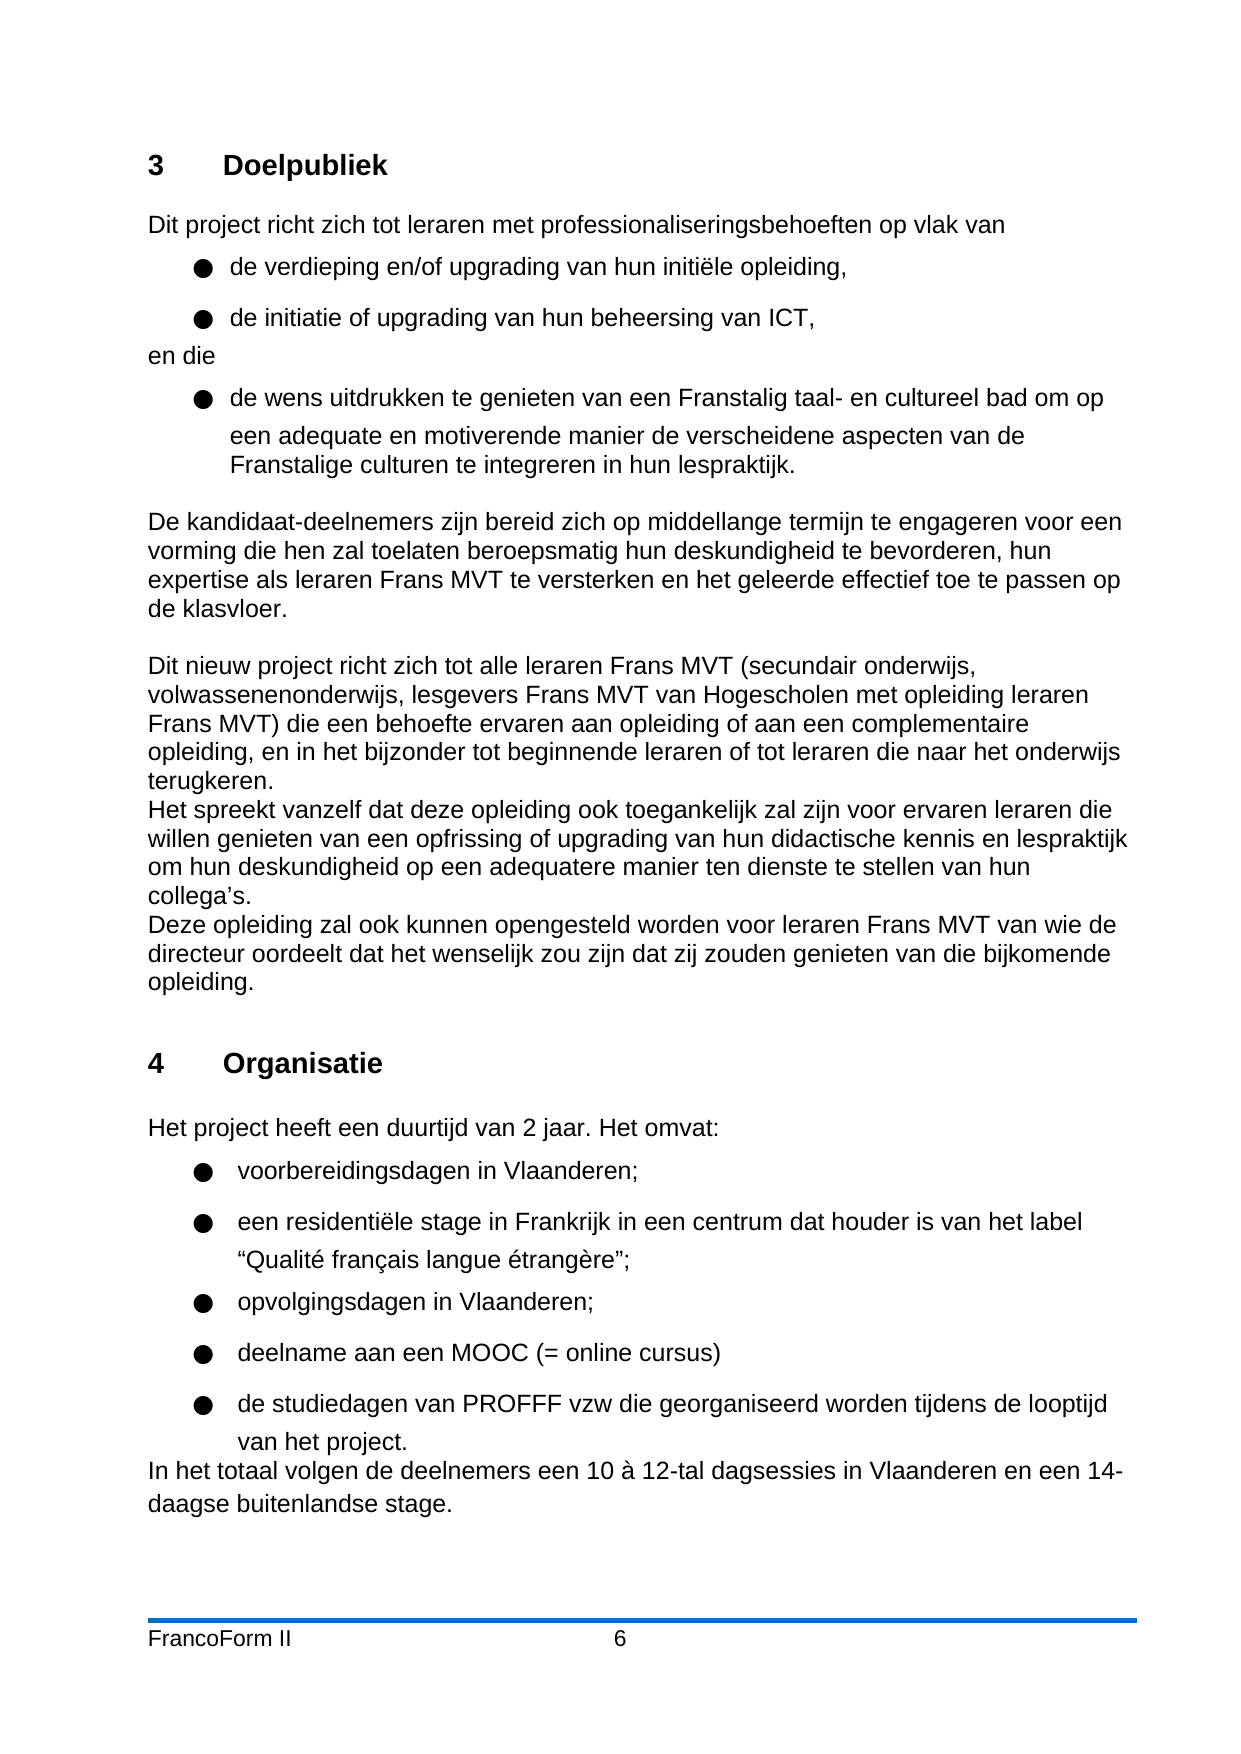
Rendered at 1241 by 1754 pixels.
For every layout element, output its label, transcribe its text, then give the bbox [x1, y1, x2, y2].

list de studiedagen van PROFFF vzw die georganiseerd worden tijdens de looptijd van het project. [192, 1376, 1137, 1456]
text De kandidaat-deelnemers zijn bereid zich op middellange termijn te engageren voor een vorming die hen zal toelaten beroepsmatig hun deskundigheid te bevorderen, hun expertise als leraren Frans MVT te versterken en het geleerde effectief toe te passen op de klasvloer. [148, 507, 1137, 622]
text Deze opleiding zal ook kunnen opengesteld worden voor leraren Frans MVT van wie de directeur oordeelt dat het wenselijk zou zijn dat zij zouden genieten van die bijkomende opleiding. [148, 910, 1137, 996]
list een residentiële stage in Frankrijk in een centrum dat houder is van het label “Qualité français langue étrangère”; [192, 1193, 1137, 1273]
list de verdieping en/of upgrading van hun initiële opleiding, [192, 239, 1137, 290]
list deelname aan een MOOC (= online cursus) [192, 1324, 1137, 1376]
text In het totaal volgen de deelnemers een 10 à 12-tal dagsessies in Vlaanderen en een 14-daagse buitenlandse stage. [148, 1456, 1137, 1518]
list de initiatie of upgrading van hun beheersing van ICT, [192, 290, 1137, 341]
text Dit project richt zich tot leraren met professionaliseringsbehoeften op vlak van [148, 210, 1137, 239]
text Het project heeft een duurtijd van 2 jaar. Het omvat: [148, 1113, 1137, 1142]
text Dit nieuw project richt zich tot alle leraren Frans MVT (secundair onderwijs, volwassenenonderwijs, lesgevers Frans MVT van Hogescholen met opleiding leraren Frans MVT) die een behoefte ervaren aan opleiding of aan een complementaire opleiding, en in het bijzonder tot beginnende leraren of tot leraren die naar het onderwijs terugkeren. [148, 651, 1137, 795]
text Het spreekt vanzelf dat deze opleiding ook toegankelijk zal zijn voor ervaren leraren die willen genieten van een opfrissing of upgrading van hun didactische kennis en lespraktijk om hun deskundigheid op een adequatere manier ten dienste te stellen van hun collega’s. [148, 795, 1137, 910]
text en die [148, 341, 1137, 370]
list de wens uitdrukken te genieten van een Franstalig taal- en cultureel bad om op een adequate en motiverende manier de verscheidene aspecten van de Franstalige culturen te integreren in hun lespraktijk. [192, 370, 1137, 479]
text 3 Doelpubliek [148, 148, 1137, 181]
text 4 Organisatie [148, 1046, 1137, 1079]
list voorbereidingsdagen in Vlaanderen; [192, 1142, 1137, 1193]
list opvolgingsdagen in Vlaanderen; [192, 1273, 1137, 1324]
